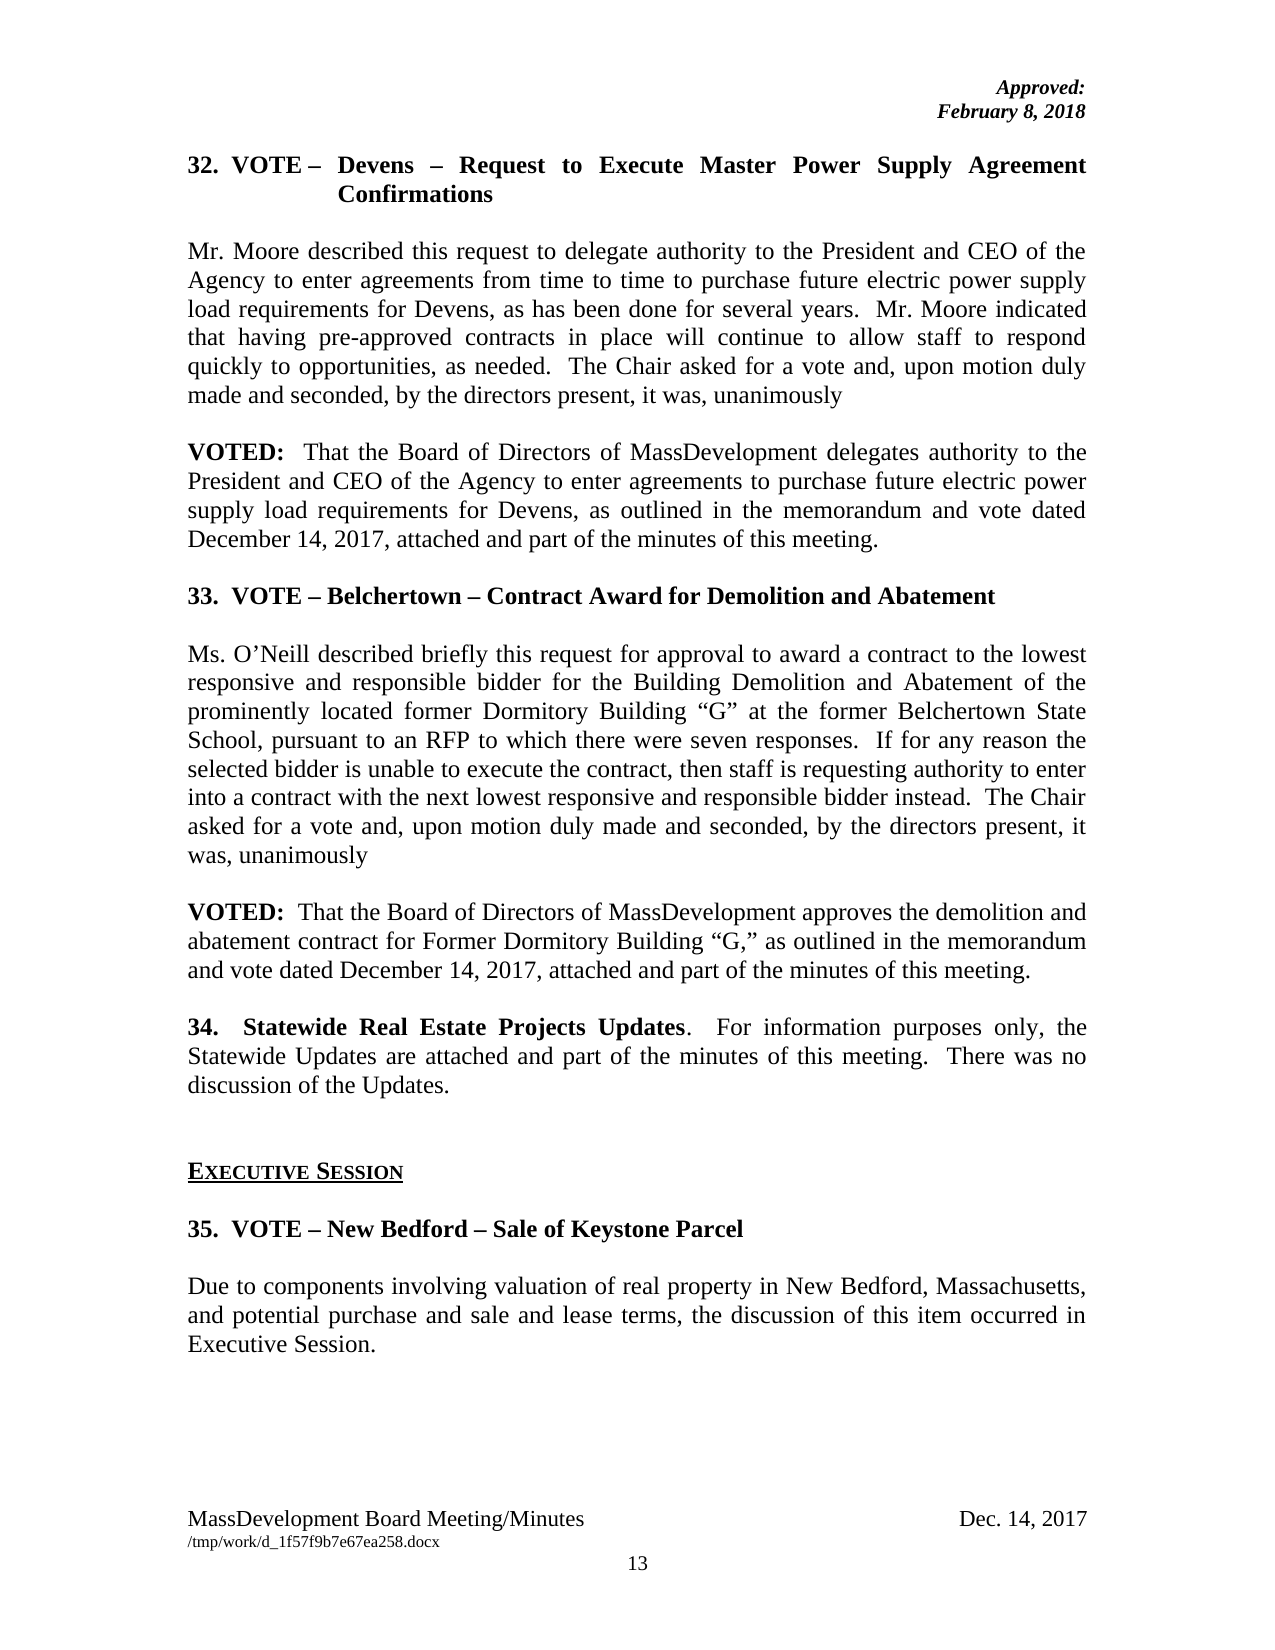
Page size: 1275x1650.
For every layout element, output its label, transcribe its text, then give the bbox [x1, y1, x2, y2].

text VOTED: That the Board of Directors of MassDevelopment approves the demolition and abatement contract for Former Dormitory Building “G,” as outlined in the memorandum and vote dated December 14, 2017, attached and part of the minutes of this meeting. [187, 897, 1087, 984]
text VOTED: That the Board of Directors of MassDevelopment delegates authority to the President and CEO of the Agency to enter agreements to purchase future electric power supply load requirements for Devens, as outlined in the memorandum and vote dated December 14, 2017, attached and part of the minutes of this meeting. [187, 437, 1087, 552]
text Ms. O’Neill described briefly this request for approval to award a contract to the lowest responsive and responsible bidder for the Building Demolition and Abatement of the prominently located former Dormitory Building “G” at the former Belchertown State School, pursuant to an RFP to which there were seven responses. If for any reason the selected bidder is unable to execute the contract, then staff is requesting authority to enter into a contract with the next lowest responsive and responsible bidder instead. The Chair asked for a vote and, upon motion duly made and seconded, by the directors present, it was, unanimously [187, 639, 1087, 869]
text Mr. Moore described this request to delegate authority to the President and CEO of the Agency to enter agreements from time to time to purchase future electric power supply load requirements for Devens, as has been done for several years. Mr. Moore indicated that having pre-approved contracts in place will continue to allow staff to respond quickly to opportunities, as needed. The Chair asked for a vote and, upon motion duly made and seconded, by the directors present, it was, unanimously [187, 236, 1087, 409]
text Executive Session [187, 1156, 1087, 1185]
text 33. VOTE – Belchertown – Contract Award for Demolition and Abatement [187, 581, 1087, 610]
text 32. VOTE – Devens – Request to Execute Master Power Supply Agreement Confirmations [187, 150, 1087, 207]
text 35. VOTE – New Bedford – Sale of Keystone Parcel [187, 1214, 1087, 1242]
text 34. Statewide Real Estate Projects Updates. For information purposes only, the Statewide Updates are attached and part of the minutes of this meeting. There was no discussion of the Updates. [187, 1012, 1087, 1099]
text Due to components involving valuation of real property in New Bedford, Massachusetts, and potential purchase and sale and lease terms, the discussion of this item occurred in Executive Session. [187, 1271, 1087, 1357]
